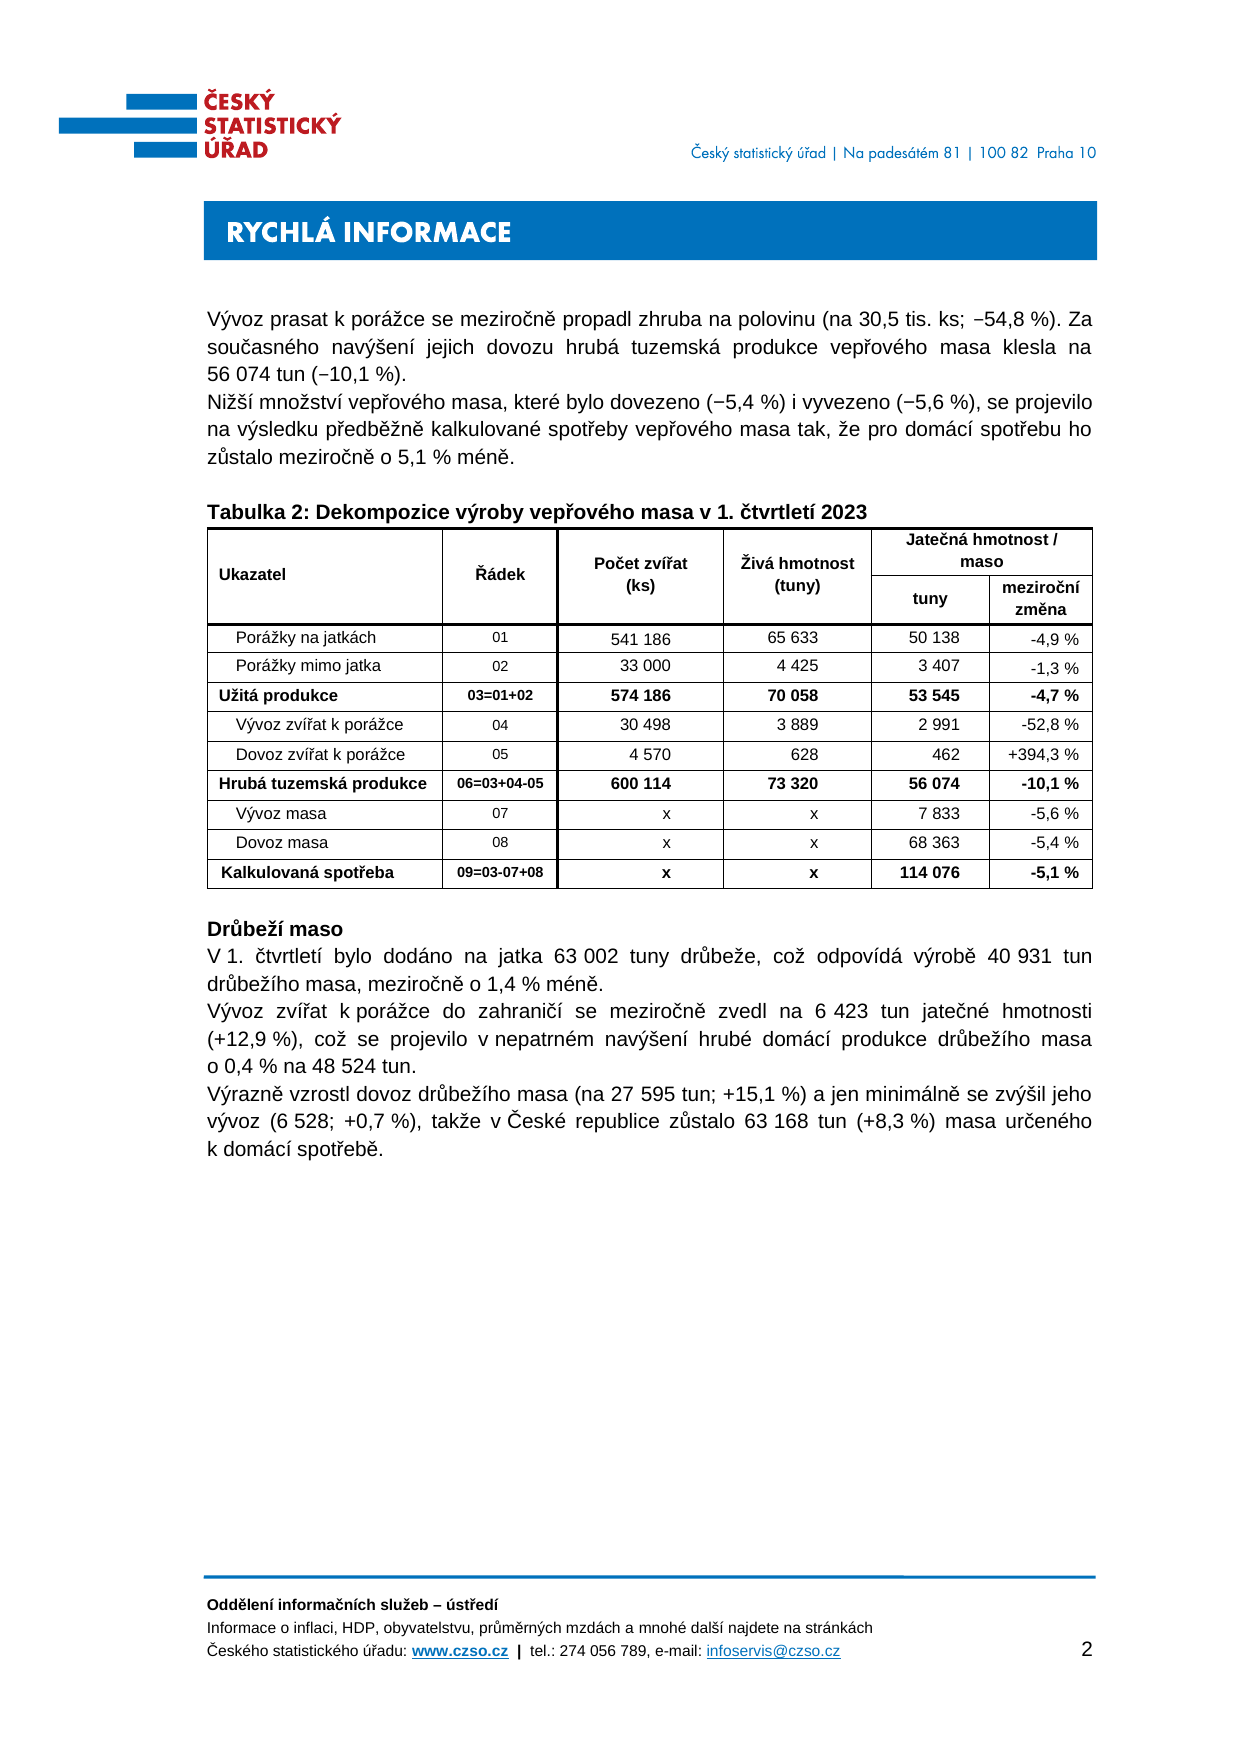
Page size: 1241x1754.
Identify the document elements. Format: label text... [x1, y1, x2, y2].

table_cell x [724, 801, 871, 829]
table_header Počet zvířat (ks) [559, 530, 723, 623]
table_cell x [724, 860, 871, 888]
table_cell 3 407 [872, 653, 989, 682]
text V 1. čtvrtletí bylo dodáno na jatka 63 002 tuny drůbeže, což odpovídá výrobě 40 931 tun drůbežího masa, meziročně o 1,4 % méně. [207, 944, 1092, 996]
table_cell 02 [443, 653, 556, 682]
table_cell Dovoz masa [208, 830, 442, 858]
text Vývoz zvířat k porážce do zahraničí se meziročně zvedl na 6 423 tun jatečné hmotnosti (+12,9 %), což se projevilo v nepatrném navýšení hrubé domácí produkce drůbežího masa o 0,4 % na 48 524 tun. [207, 999, 1092, 1078]
table_cell Kalkulovaná spotřeba [208, 860, 442, 888]
table_cell -52,8 % [990, 712, 1092, 741]
table_cell -4,7 % [990, 683, 1092, 711]
table_cell Vývoz zvířat k porážce [208, 712, 442, 741]
table_cell Vývoz masa [208, 801, 442, 829]
table_cell 600 114 [559, 771, 723, 799]
table_cell 03=01+02 [443, 683, 556, 711]
text Výrazně vzrostl dovoz drůbežího masa (na 27 595 tun; +15,1 %) a jen minimálně se zvýšil jeho vývoz (6 528; +0,7 %), takže v České republice zůstalo 63 168 tun (+8,3 %) masa určeného k domácí spotřebě. [207, 1082, 1092, 1161]
table_cell -5,1 % [990, 860, 1092, 888]
table_cell 3 889 [724, 712, 871, 741]
table_cell x [559, 830, 723, 858]
table_cell -5,6 % [990, 801, 1092, 829]
table_cell 541 186 [559, 626, 723, 652]
table_cell 01 [443, 626, 556, 652]
subtitle Drůbeží maso [207, 917, 1092, 941]
table_cell 04 [443, 712, 556, 741]
table_cell tuny [872, 576, 989, 623]
table_cell 70 058 [724, 683, 871, 711]
table_cell 53 545 [872, 683, 989, 711]
text Vývoz prasat k porážce se meziročně propadl zhruba na polovinu (na 30,5 tis. ks; −54,8 %). Za současného navýšení jejich dovozu hrubá tuzemská produkce vepřového masa klesla na 56 074 tun (−10,1 %). [207, 307, 1092, 386]
table_cell -4,9 % [990, 626, 1092, 652]
table_cell 06=03+04-05 [443, 771, 556, 799]
table_cell 68 363 [872, 830, 989, 858]
table_cell 33 000 [559, 653, 723, 682]
table_cell 05 [443, 742, 556, 770]
table_cell 07 [443, 801, 556, 829]
table_cell 73 320 [724, 771, 871, 799]
table_cell -1,3 % [990, 653, 1092, 682]
table_cell 08 [443, 830, 556, 858]
table_cell 4 570 [559, 742, 723, 770]
table_header Řádek [443, 530, 556, 623]
table_cell 462 [872, 742, 989, 770]
table_cell 56 074 [872, 771, 989, 799]
table_cell 114 076 [872, 860, 989, 888]
table_cell x [559, 860, 723, 888]
table_cell 628 [724, 742, 871, 770]
table_cell Porážky na jatkách [208, 626, 442, 652]
table_cell x [559, 801, 723, 829]
table_cell 7 833 [872, 801, 989, 829]
text Nižší množství vepřového masa, které bylo dovezeno (−5,4 %) i vyvezeno (−5,6 %), se projevilo na výsledku předběžně kalkulované spotřeby vepřového masa tak, že pro domácí spotřebu ho zůstalo meziročně o 5,1 % méně. [207, 389, 1092, 468]
table_cell meziroční změna [990, 576, 1092, 623]
table_cell Porážky mimo jatka [208, 653, 442, 682]
table_cell 2 991 [872, 712, 989, 741]
table_cell x [724, 830, 871, 858]
table_header Ukazatel [208, 530, 442, 623]
table_cell +394,3 % [990, 742, 1092, 770]
table_cell 574 186 [559, 683, 723, 711]
table_cell -10,1 % [990, 771, 1092, 799]
table_cell 4 425 [724, 653, 871, 682]
table_cell 30 498 [559, 712, 723, 741]
subtitle Tabulka 2: Dekompozice výroby vepřového masa v 1. čtvrtletí 2023 [207, 499, 1092, 523]
table_cell -5,4 % [990, 830, 1092, 858]
table_cell Hrubá tuzemská produkce [208, 771, 442, 799]
table_cell 09=03-07+08 [443, 860, 556, 888]
table_header Živá hmotnost (tuny) [724, 530, 871, 623]
table_cell Dovoz zvířat k porážce [208, 742, 442, 770]
table_cell 65 633 [724, 626, 871, 652]
table_cell 50 138 [872, 626, 989, 652]
table_cell Užitá produkce [208, 683, 442, 711]
table_header Jatečná hmotnost / maso [872, 530, 1092, 575]
